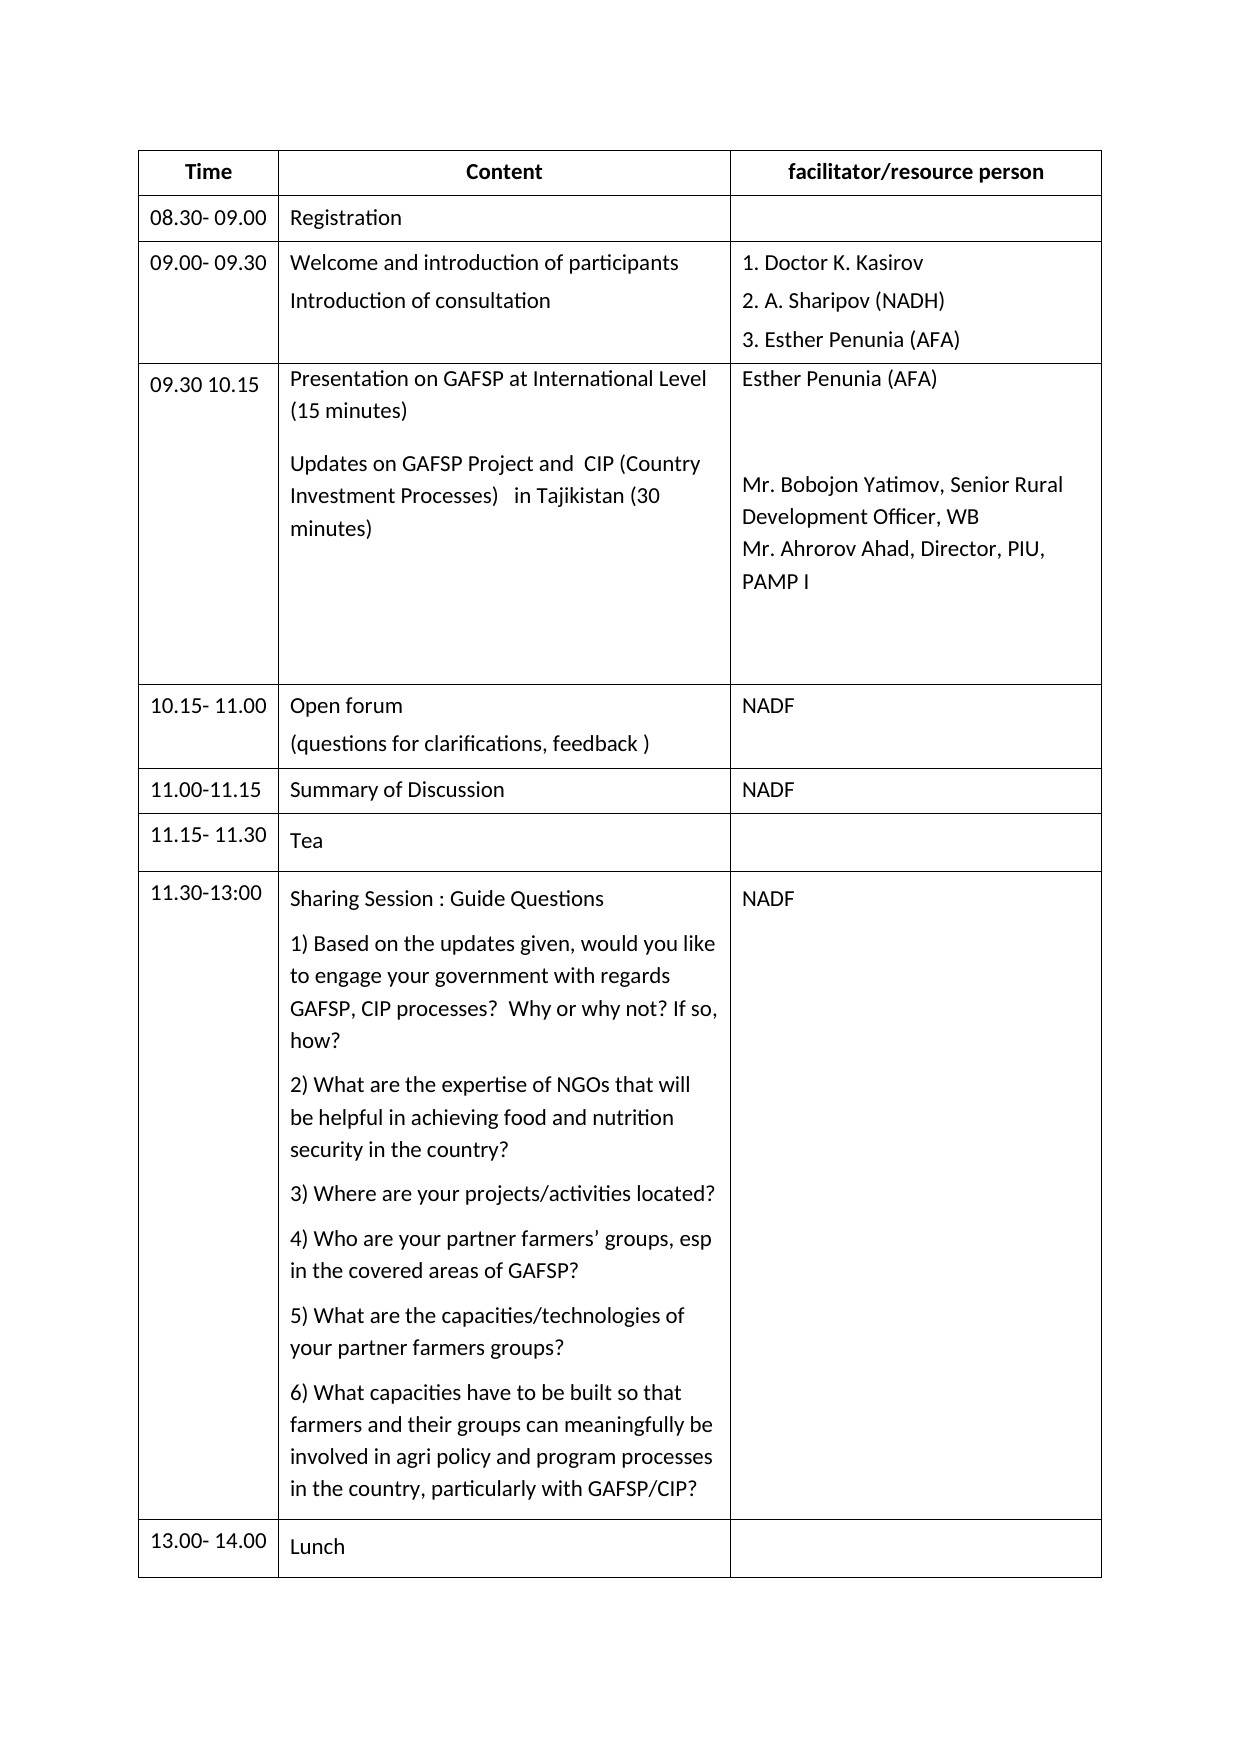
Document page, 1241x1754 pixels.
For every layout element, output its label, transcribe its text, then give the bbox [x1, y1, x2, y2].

table_cell 09.30 10.15 [139, 364, 278, 684]
table_cell [731, 1520, 1101, 1577]
table_cell 13.00- 14.00 [139, 1520, 278, 1577]
table_header facilitator/resource person [731, 151, 1101, 195]
table_header Content [279, 151, 730, 195]
table_cell Summary of Discussion [279, 769, 730, 813]
table_cell [731, 196, 1101, 241]
table_cell NADF [731, 769, 1101, 813]
table_cell NADF [731, 685, 1101, 768]
table_cell 11.00-11.15 [139, 769, 278, 813]
table_cell Welcome and introduction of participants Introduction of consultation [279, 242, 730, 363]
table_cell 10.15- 11.00 [139, 685, 278, 768]
table_cell NADF [731, 872, 1101, 1519]
table_cell 08.30- 09.00 [139, 196, 278, 241]
table_cell Lunch [279, 1520, 730, 1577]
table_cell [731, 814, 1101, 871]
table_cell Registration [279, 196, 730, 241]
table_cell 1. Doctor K. Kasirov 2. A. Sharipov (NADH) 3. Esther Penunia (AFA) [731, 242, 1101, 363]
table_cell 11.15- 11.30 [139, 814, 278, 871]
table_cell Open forum (questions for clarifications, feedback ) [279, 685, 730, 768]
table_cell Presentation on GAFSP at International Level (15 minutes) Updates on GAFSP Project and CIP (Country Investment Processes) in Tajikistan (30 minutes) [279, 364, 730, 684]
table_cell Sharing Session : Guide Questions 1) Based on the updates given, would you like to engage your government with regards GAFSP, CIP processes? Why or why not? If so, how? 2) What are the expertise of NGOs that will be helpful in achieving food and nutrition security in the country? 3) Where are your projects/activities located? 4) Who are your partner farmers’ groups, esp in the covered areas of GAFSP? 5) What are the capacities/technologies of your partner farmers groups? 6) What capacities have to be built so that farmers and their groups can meaningfully be involved in agri policy and program processes in the country, particularly with GAFSP/CIP? [279, 872, 730, 1519]
table_cell Esther Penunia (AFA) Mr. Bobojon Yatimov, Senior Rural Development Officer, WB Mr. Ahrorov Ahad, Director, PIU, PAMP I [731, 364, 1101, 684]
table_header Time [139, 151, 278, 195]
table_cell Tea [279, 814, 730, 871]
table_cell 11.30-13:00 [139, 872, 278, 1519]
table_cell 09.00- 09.30 [139, 242, 278, 363]
